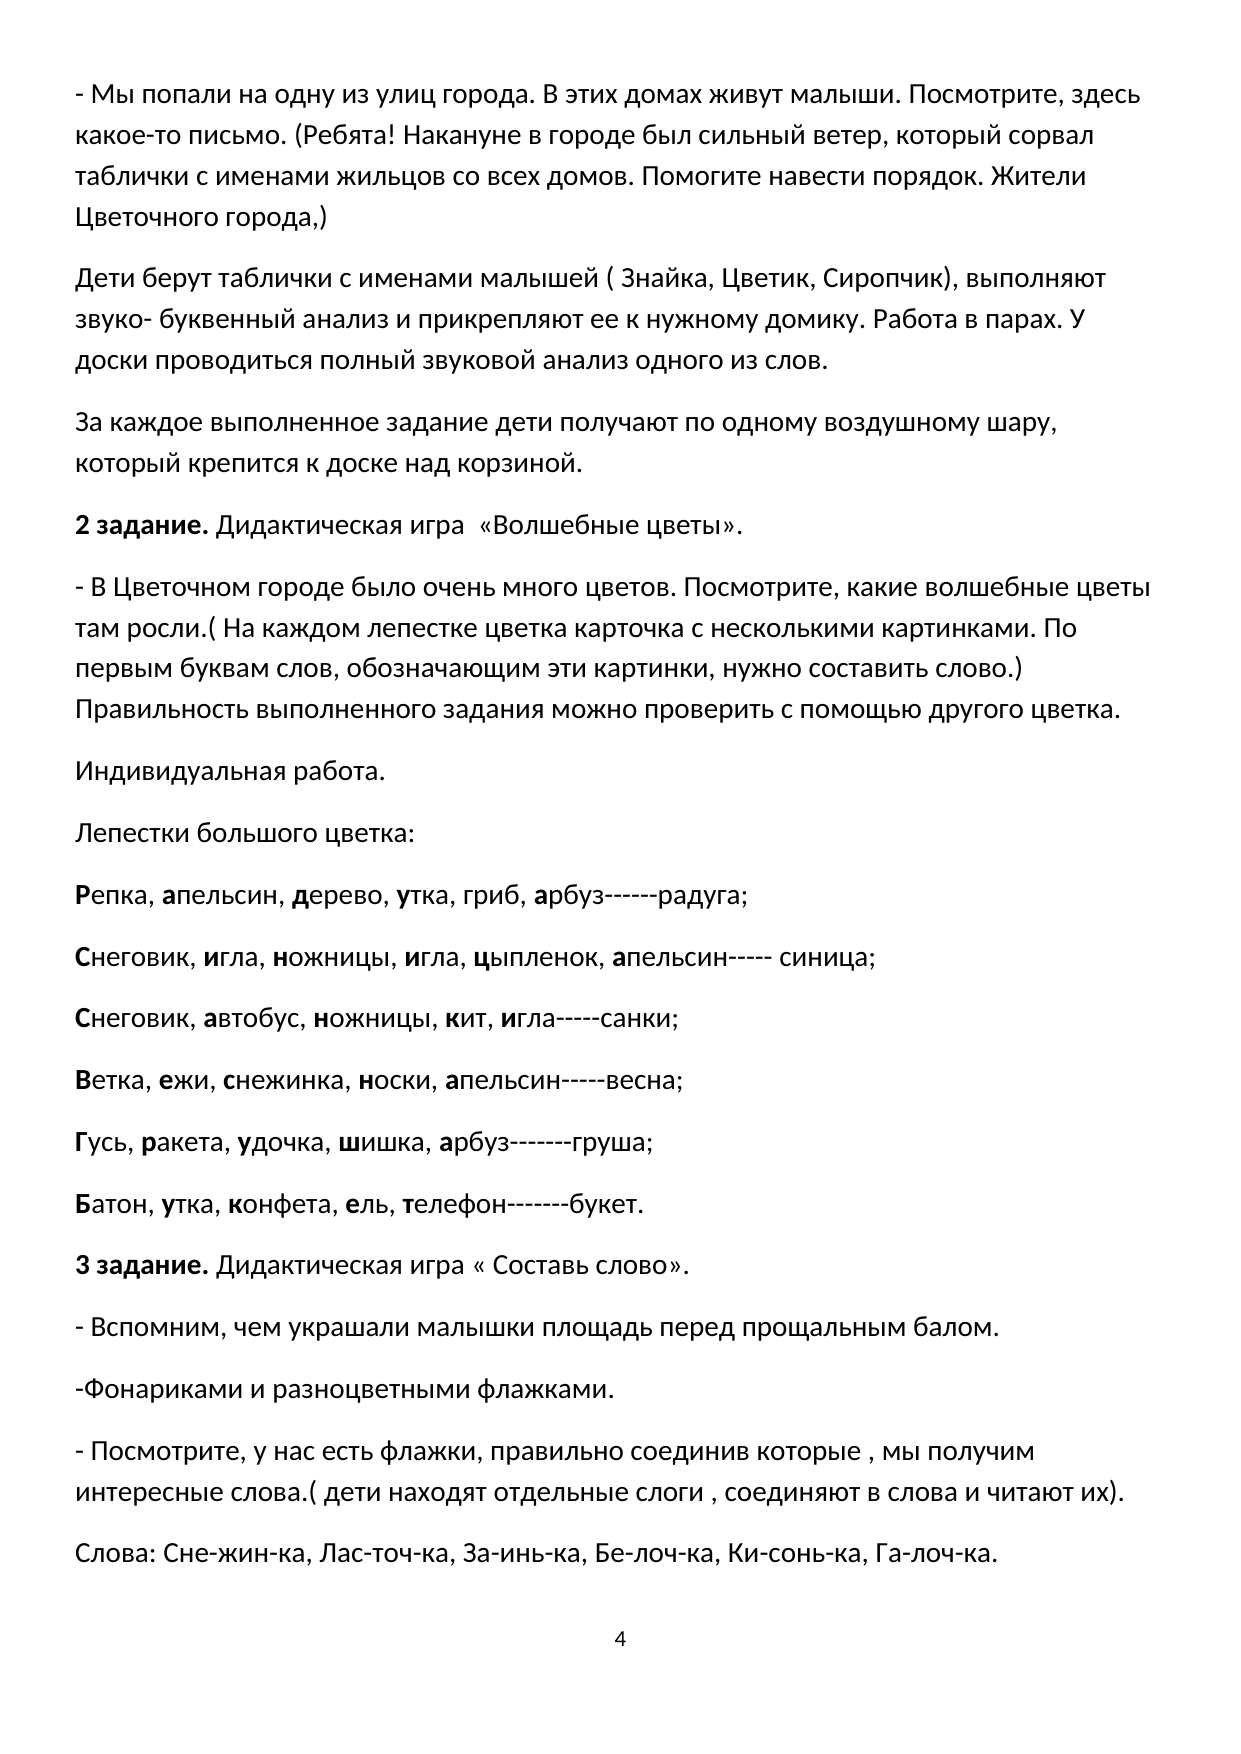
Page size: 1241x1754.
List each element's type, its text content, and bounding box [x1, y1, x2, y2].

text - Мы попали на одну из улиц города. В этих домах живут малыши. Посмотрите, здесь какое-то письмо. (Ребята! Накануне в городе был сильный ветер, который сорвал таблички с именами жильцов со всех домов. Помогите навести порядок. Жители Цветочного города,) [75, 75, 1165, 233]
text Снеговик, игла, ножницы, игла, цыпленок, апельсин----- синица; [75, 938, 1165, 973]
text - Вспомним, чем украшали малышки площадь перед прощальным балом. [75, 1308, 1165, 1344]
text 2 задание. Дидактическая игра «Волшебные цветы». [75, 506, 1165, 542]
text За каждое выполненное задание дети получают по одному воздушному шару, который крепится к доске над корзиной. [75, 403, 1165, 480]
text Батон, утка, конфета, ель, телефон-------букет. [75, 1185, 1165, 1220]
text Дети берут таблички с именами малышей ( Знайка, Цветик, Сиропчик), выполняют звуко- буквенный анализ и прикрепляют ее к нужному домику. Работа в парах. У доски проводиться полный звуковой анализ одного из слов. [75, 259, 1165, 377]
text -Фонариками и разноцветными флажками. [75, 1370, 1165, 1406]
text 3 задание. Дидактическая игра « Составь слово». [75, 1246, 1165, 1282]
text - В Цветочном городе было очень много цветов. Посмотрите, какие волшебные цветы там росли.( На каждом лепестке цветка карточка с несколькими картинками. По первым буквам слов, обозначающим эти картинки, нужно составить слово.) Правильность выполненного задания можно проверить с помощью другого цветка. [75, 568, 1165, 726]
text - Посмотрите, у нас есть флажки, правильно соединив которые , мы получим интересные слова.( дети находят отдельные слоги , соединяют в слова и читают их). [75, 1432, 1165, 1508]
text Слова: Сне-жин-ка, Лас-точ-ка, За-инь-ка, Бе-лоч-ка, Ки-сонь-ка, Га-лоч-ка. [75, 1534, 1165, 1570]
text Гусь, ракета, удочка, шишка, арбуз-------груша; [75, 1123, 1165, 1158]
text Снеговик, автобус, ножницы, кит, игла-----санки; [75, 999, 1165, 1035]
text Ветка, ежи, снежинка, носки, апельсин-----весна; [75, 1061, 1165, 1097]
text Репка, апельсин, дерево, утка, гриб, арбуз------радуга; [75, 876, 1165, 911]
text Лепестки большого цветка: [75, 814, 1165, 850]
text Индивидуальная работа. [75, 752, 1165, 788]
